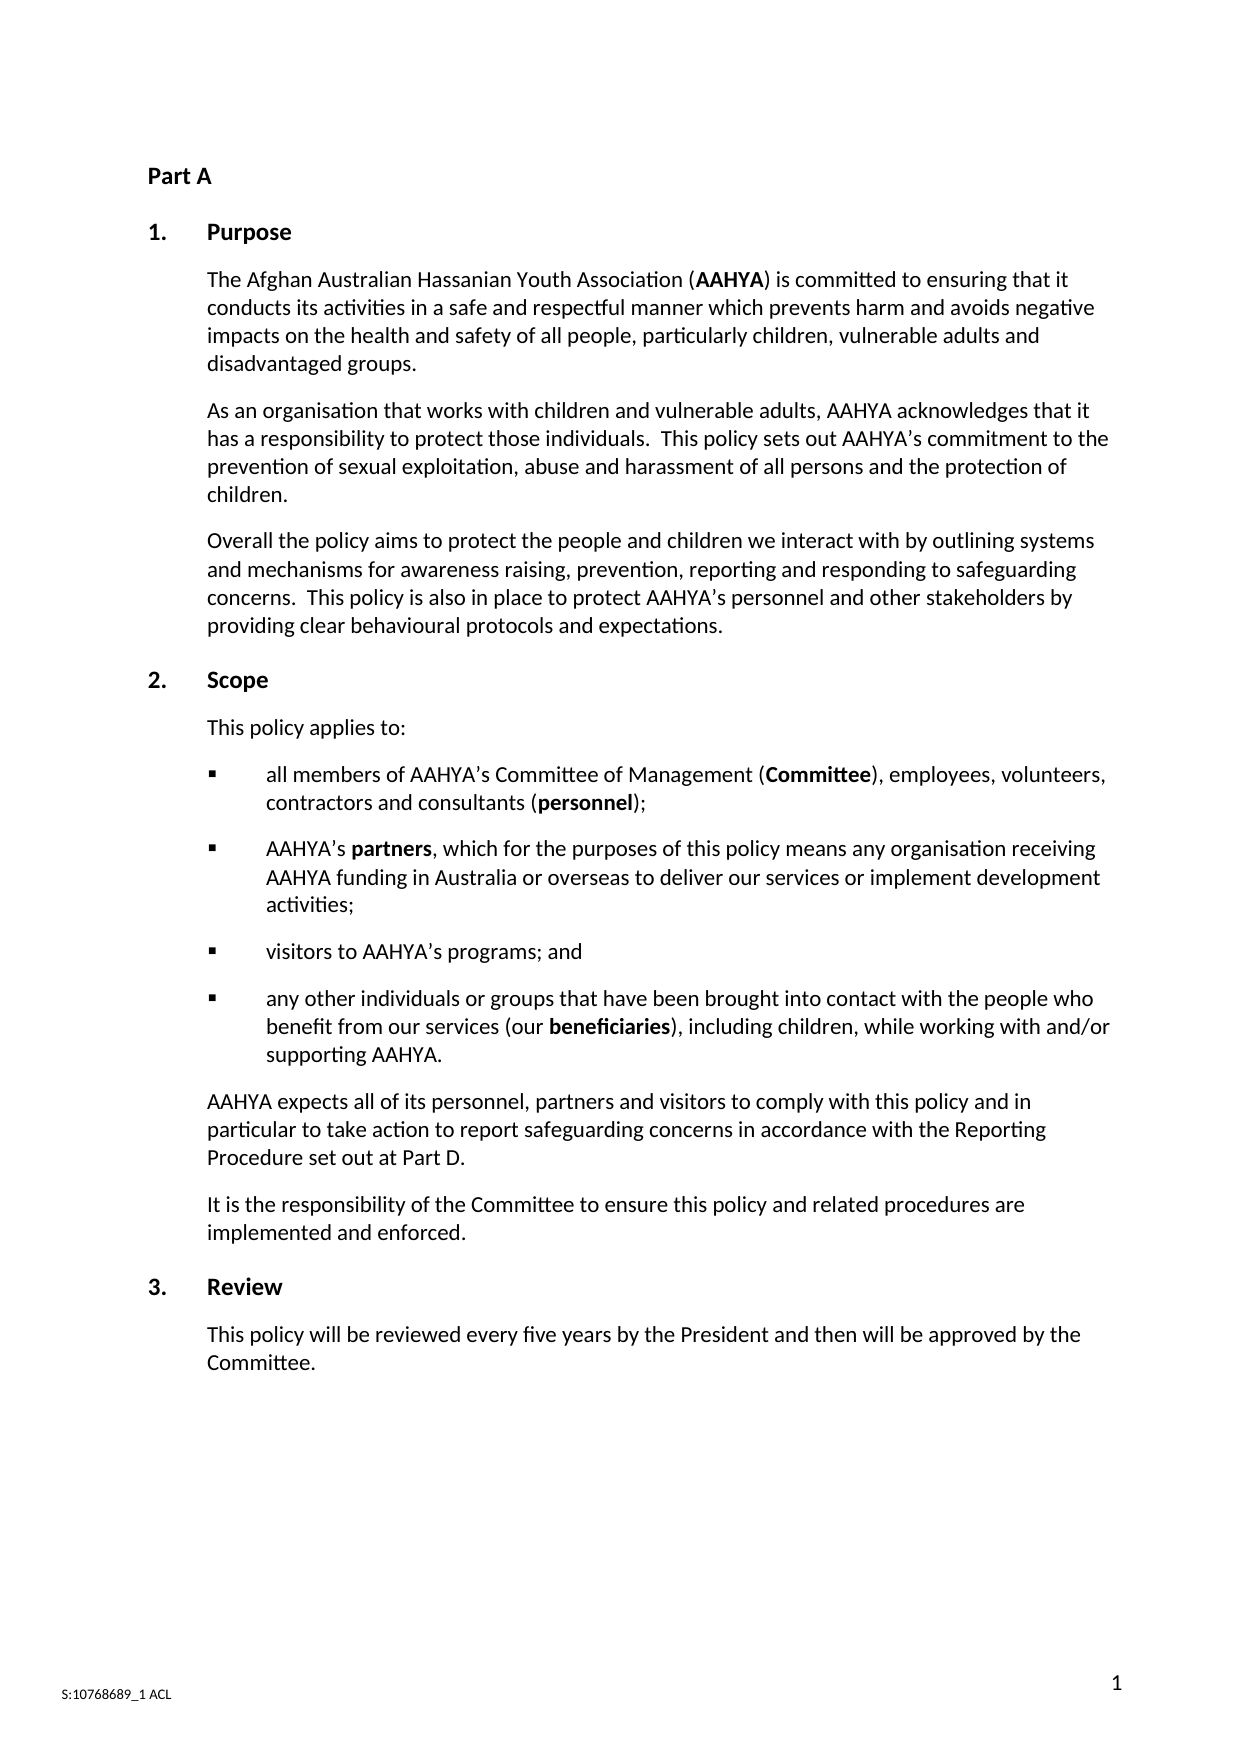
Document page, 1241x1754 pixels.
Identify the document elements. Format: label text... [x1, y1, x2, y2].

text Overall the policy aims to protect the people and children we interact with by outlining systems and mechanisms for awareness raising, prevention, reporting and responding to safeguarding concerns. This policy is also in place to protect AAHYA’s personnel and other stakeholders by providing clear behavioural protocols and expectations. [207, 527, 1122, 639]
text As an organisation that works with children and vulnerable adults, AAHYA acknowledges that it has a responsibility to protect those individuals. This policy sets out AAHYA’s commitment to the prevention of sexual exploitation, abuse and harassment of all persons and the protection of children. [207, 396, 1122, 508]
text The Afghan Australian Hassanian Youth Association (AAHYA) is committed to ensuring that it conducts its activities in a safe and respectful manner which prevents harm and avoids negative impacts on the health and safety of all people, particularly children, vulnerable adults and disadvantaged groups. [207, 265, 1122, 377]
text Review [148, 1271, 1122, 1301]
text Scope [148, 664, 1122, 694]
list AAHYA’s partners, which for the purposes of this policy means any organisation receiving AAHYA funding in Australia or overseas to deliver our services or implement development activities; [207, 834, 1122, 919]
list visitors to AAHYA’s programs; and [207, 937, 1122, 965]
text Purpose [148, 216, 1122, 246]
list any other individuals or groups that have been brought into contact with the people who benefit from our services (our beneficiaries), including children, while working with and/or supporting AAHYA. [207, 984, 1122, 1068]
text AAHYA expects all of its personnel, partners and visitors to comply with this policy and in particular to take action to report safeguarding concerns in accordance with the Reporting Procedure set out at Part D. [207, 1087, 1122, 1171]
text It is the responsibility of the Committee to ensure this policy and related procedures are implemented and enforced. [207, 1190, 1122, 1246]
list all members of AAHYA’s Committee of Management (Committee), employees, volunteers, contractors and consultants (personnel); [207, 760, 1122, 816]
text This policy will be reviewed every five years by the President and then will be approved by the Committee. [207, 1320, 1122, 1376]
text This policy applies to: [207, 713, 1122, 741]
